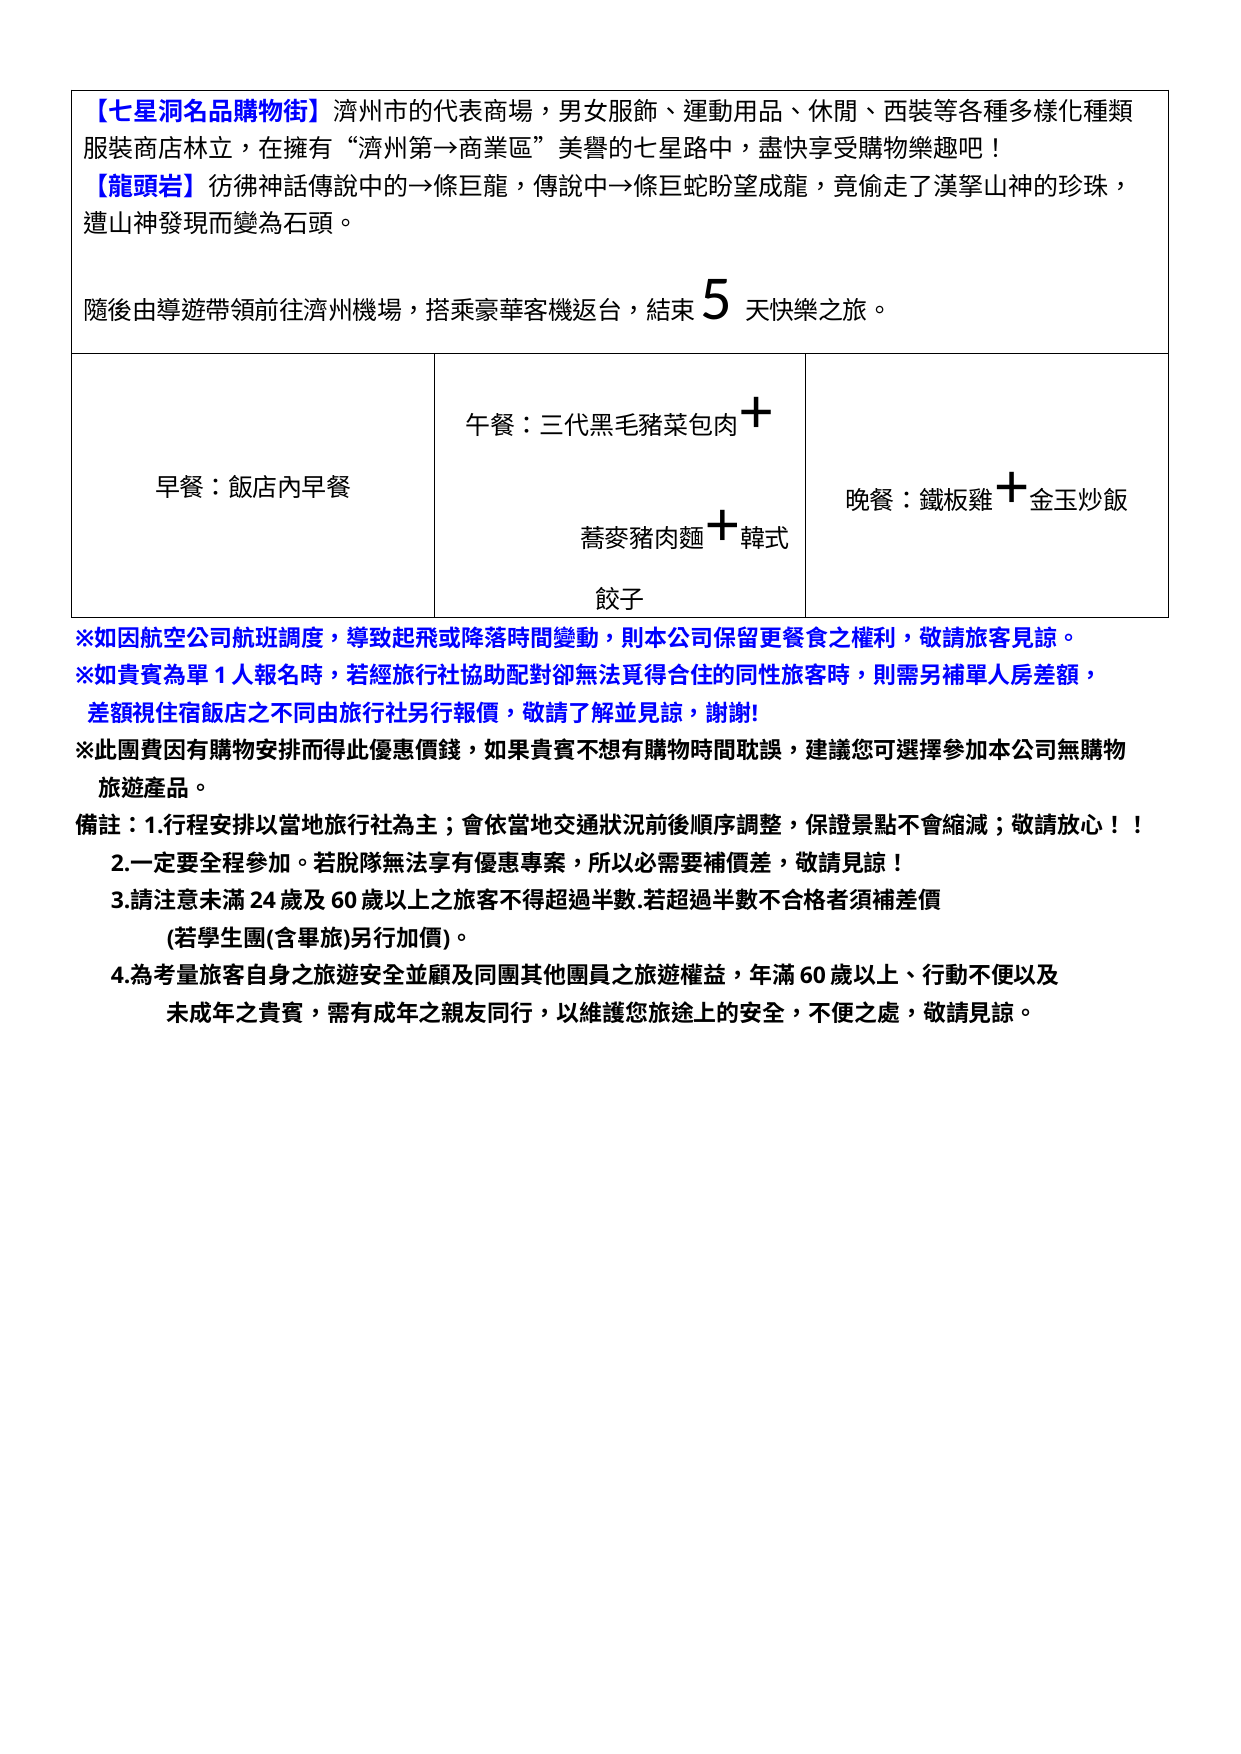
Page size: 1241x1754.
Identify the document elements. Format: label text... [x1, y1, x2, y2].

text 備註：1.行程安排以當地旅行社為主；會依當地交通狀況前後順序調整，保證景點不會縮減；敬請放心！！ [75, 805, 1165, 843]
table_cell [72, 91, 1168, 353]
text ※如因航空公司航班調度，導致起飛或降落時間變動，則本公司保留更餐食之權利，敬請旅客見諒。 ※如貴賓為單1人報名時，若經旅行社協助配對卻無法覓得合住的同性旅客時，則需另補單人房差額， 差額視住宿飯店之不同由旅行社另行報價，敬請了解並見諒，謝謝! ※此團費因有購物安排而得此優惠價錢，如果貴賓不想有購物時間耽誤，建議您可選擇參加本公司無購物 [75, 618, 1165, 768]
table_cell 早餐：飯店內早餐 [72, 354, 434, 617]
text 3.請注意未滿24歲及60歲以上之旅客不得超過半數.若超過半數不合格者須補差價 [75, 880, 1165, 918]
text 2.一定要全程參加。若脫隊無法享有優惠專案，所以必需要補價差，敬請見諒！ [75, 843, 1165, 880]
table_cell 午餐：三代黑毛豬菜包肉+ 蕎麥豬肉麵+韓式餃子 [435, 354, 805, 617]
text 旅遊產品。 [75, 768, 1165, 805]
table_cell 晚餐：鐵板雞+金玉炒飯 [806, 354, 1168, 617]
text 未成年之貴賓，需有成年之親友同行，以維護您旅途上的安全，不便之處，敬請見諒。 [75, 993, 1165, 1030]
text (若學生團(含畢旅)另行加價)。 4.為考量旅客自身之旅遊安全並顧及同團其他團員之旅遊權益，年滿60歲以上、行動不便以及 [75, 918, 1165, 993]
